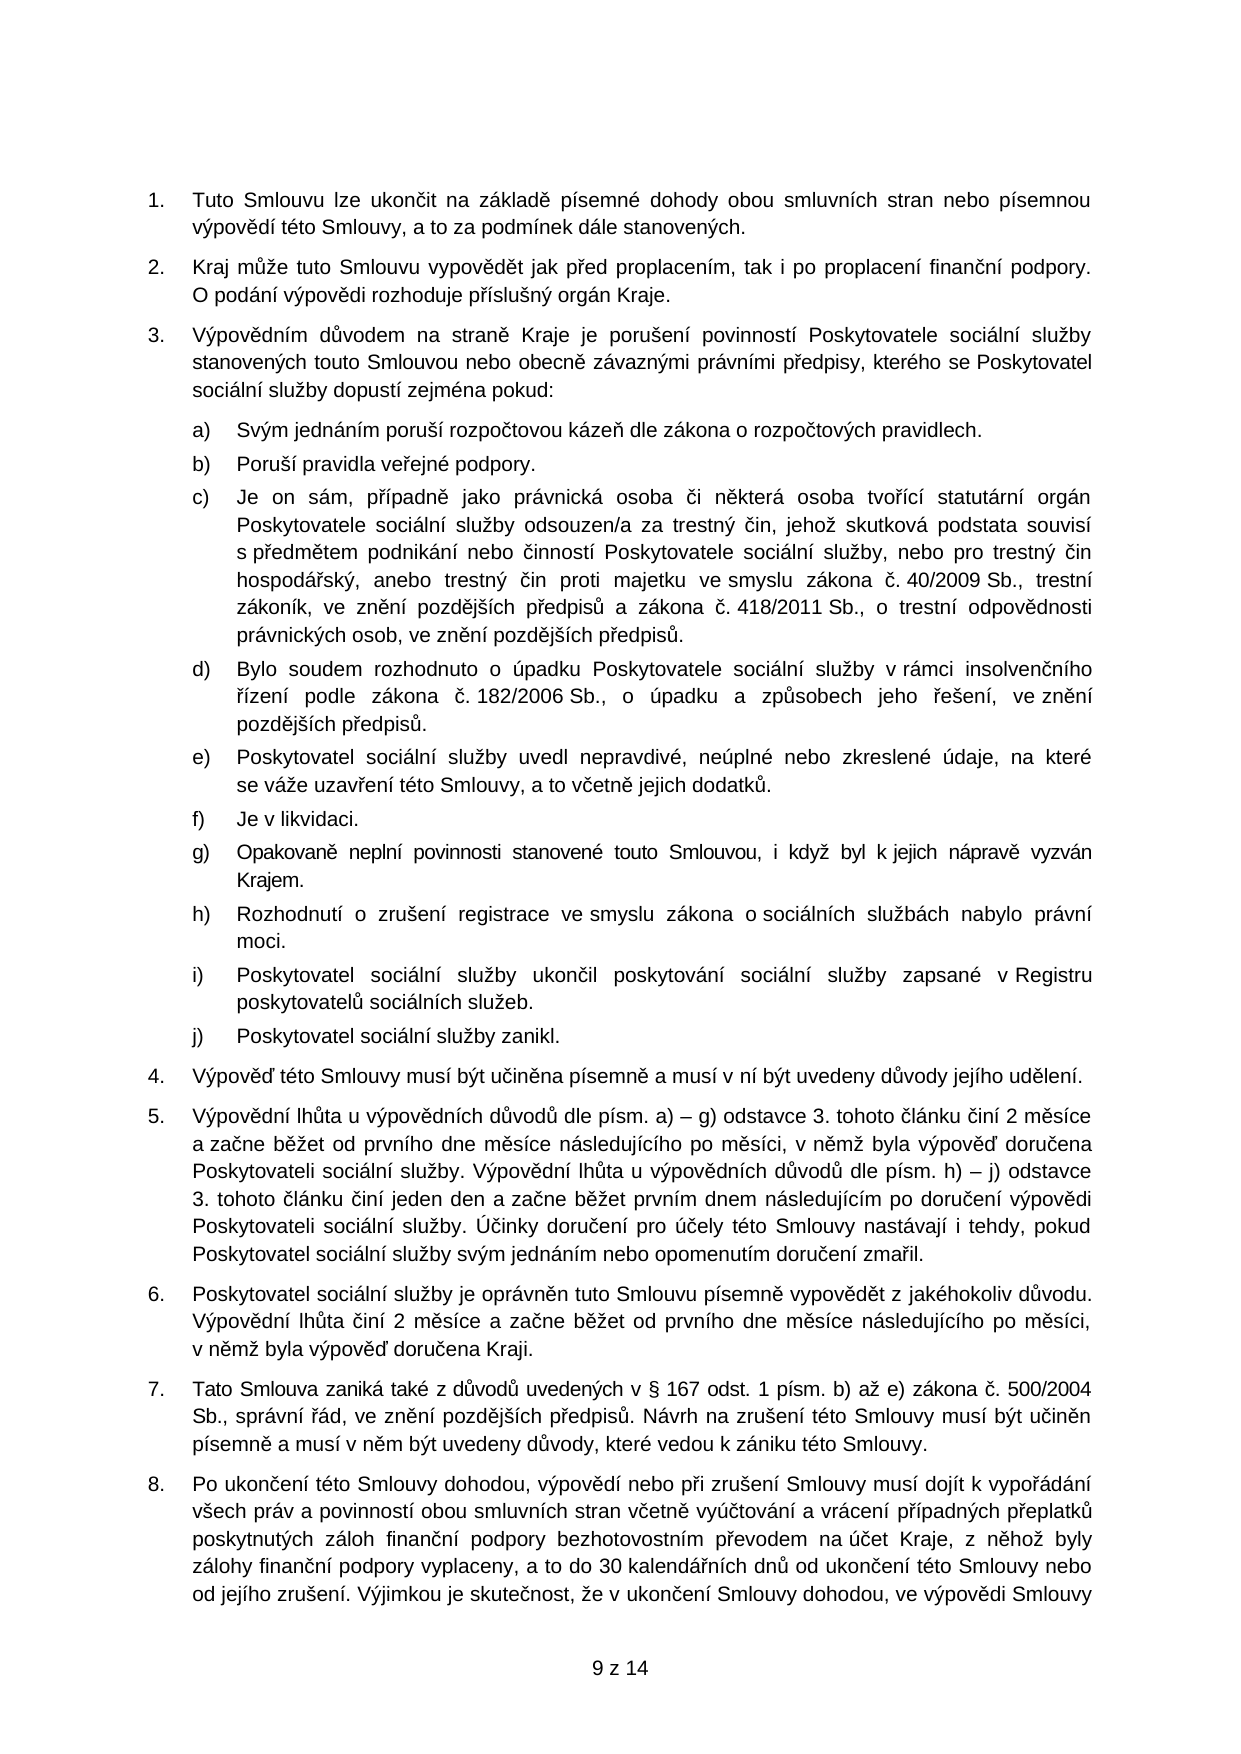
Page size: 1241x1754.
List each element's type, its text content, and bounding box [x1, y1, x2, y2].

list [148, 1471, 1092, 1605]
list Je on sám, případně jako právnická osoba či některá osoba tvořící statutární orgán Poskytovatele sociální služby odsouzen/a za trestný čin, jehož skutková podstata souvisí s předmětem podnikání nebo činností Poskytovatele sociální služby, nebo pro trestný čin hospodářský, anebo trestný čin proti majetku ve smyslu zákona č. 40/2009 Sb., trestní zákoník, ve znění pozdějších předpisů a zákona č. 418/2011 Sb., o trestní odpovědnosti právnických osob, ve znění pozdějších předpisů. [192, 485, 1092, 647]
list Tuto Smlouvu lze ukončit na základě písemné dohody obou smluvních stran nebo písemnou výpovědí této Smlouvy, a to za podmínek dále stanovených. [148, 188, 1092, 239]
list Poskytovatel sociální služby zanikl. [192, 1024, 1092, 1048]
list Je v likvidaci. [192, 806, 1092, 830]
list Poskytovatel sociální služby je oprávněn tuto Smlouvu písemně vypovědět z jakéhokoliv důvodu. Výpovědní lhůta činí 2 měsíce a začne běžet od prvního dne měsíce následujícího po měsíci, v němž byla výpověď doručena Kraji. [148, 1281, 1092, 1360]
list Poskytovatel sociální služby uvedl nepravdivé, neúplné nebo zkreslené údaje, na které se váže uzavření této Smlouvy, a to včetně jejich dodatků. [192, 745, 1092, 797]
list Výpovědní lhůta u výpovědních důvodů dle písm. a) – g) odstavce 3. tohoto článku činí 2 měsíce a začne běžet od prvního dne měsíce následujícího po měsíci, v němž byla výpověď doručena Poskytovateli sociální služby. Výpovědní lhůta u výpovědních důvodů dle písm. h) – j) odstavce 3. tohoto článku činí jeden den a začne běžet prvním dnem následujícím po doručení výpovědi Poskytovateli sociální služby. Účinky doručení pro účely této Smlouvy nastávají i tehdy, pokud Poskytovatel sociální služby svým jednáním nebo opomenutím doručení zmařil. [148, 1104, 1092, 1265]
list Bylo soudem rozhodnuto o úpadku Poskytovatele sociální služby v rámci insolvenčního řízení podle zákona č. 182/2006 Sb., o úpadku a způsobech jeho řešení, ve znění pozdějších předpisů. [192, 656, 1092, 735]
list Poruší pravidla veřejné podpory. [192, 451, 1092, 475]
list Opakovaně neplní povinnosti stanovené touto Smlouvou, i když byl k jejich nápravě vyzván Krajem. [192, 840, 1092, 892]
list Výpověď této Smlouvy musí být učiněna písemně a musí v ní být uvedeny důvody jejího udělení. [148, 1064, 1092, 1088]
list Výpovědním důvodem na straně Kraje je porušení povinností Poskytovatele sociální služby stanovených touto Smlouvou nebo obecně závaznými právními předpisy, kterého se Poskytovatel sociální služby dopustí zejména pokud: [148, 323, 1092, 402]
list Tato Smlouva zaniká také z důvodů uvedených v § 167 odst. 1 písm. b) až e) zákona č. 500/2004 Sb., správní řád, ve znění pozdějších předpisů. Návrh na zrušení této Smlouvy musí být učiněn písemně a musí v něm být uvedeny důvody, které vedou k zániku této Smlouvy. [148, 1376, 1092, 1455]
list Rozhodnutí o zrušení registrace ve smyslu zákona o sociálních službách nabylo právní moci. [192, 901, 1092, 953]
list Kraj může tuto Smlouvu vypovědět jak před proplacením, tak i po proplacení finanční podpory. O podání výpovědi rozhoduje příslušný orgán Kraje. [148, 255, 1092, 307]
list Svým jednáním poruší rozpočtovou kázeň dle zákona o rozpočtových pravidlech. [192, 418, 1092, 442]
list Poskytovatel sociální služby ukončil poskytování sociální služby zapsané v Registru poskytovatelů sociálních služeb. [192, 963, 1092, 1014]
